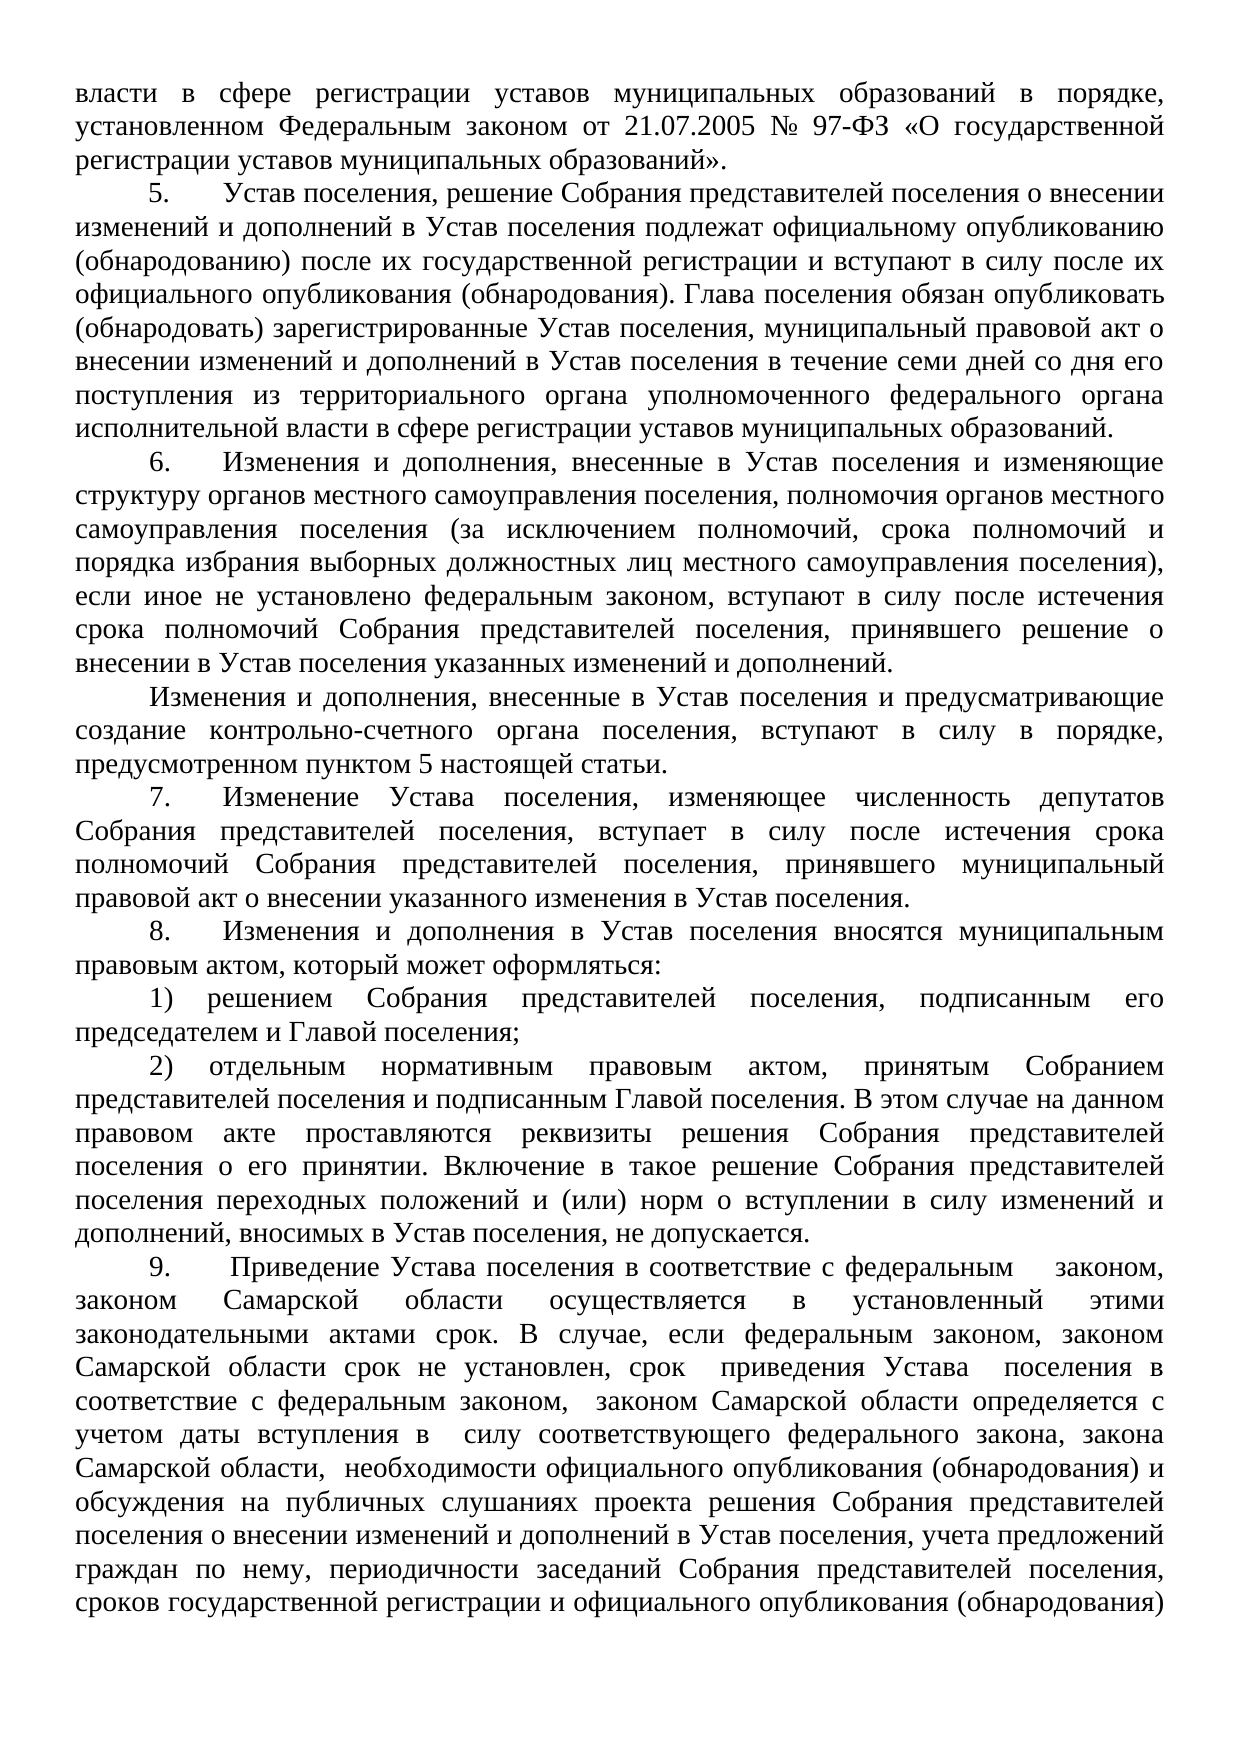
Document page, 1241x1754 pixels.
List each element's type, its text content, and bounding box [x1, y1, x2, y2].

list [75, 75, 1165, 176]
list Устав поселения, решение Собрания представителей поселения о внесении изменений и дополнений в Устав поселения подлежат официальному опубликованию (обнародованию) после их государственной регистрации и вступают в силу после их официального опубликования (обнародования). Глава поселения обязан опубликовать (обнародовать) зарегистрированные Устав поселения, муниципальный правовой акт о внесении изменений и дополнений в Устав поселения в течение семи дней со дня его поступления из территориального органа уполномоченного федерального органа исполнительной власти в сфере регистрации уставов муниципальных образований. [75, 176, 1165, 444]
list Изменение Устава поселения, изменяющее численность депутатов Собрания представителей поселения, вступает в силу после истечения срока полномочий Собрания представителей поселения, принявшего муниципальный правовой акт о внесении указанного изменения в Устав поселения. [75, 779, 1165, 913]
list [75, 1249, 1165, 1618]
list Изменения и дополнения, внесенные в Устав поселения и изменяющие структуру органов местного самоуправления поселения, полномочия органов местного самоуправления поселения (за исключением полномочий, срока полномочий и порядка избрания выборных должностных лиц местного самоуправления поселения), если иное не установлено федеральным законом, вступают в силу после истечения срока полномочий Собрания представителей поселения, принявшего решение о внесении в Устав поселения указанных изменений и дополнений. [75, 444, 1165, 679]
list Изменения и дополнения в Устав поселения вносятся муниципальным правовым актом, который может оформляться: [75, 913, 1165, 981]
text Изменения и дополнения, внесенные в Устав поселения и предусматривающие создание контрольно-счетного органа поселения, вступают в силу в порядке, предусмотренном пунктом 5 настоящей статьи. [75, 679, 1165, 779]
text 1) решением Собрания представителей поселения, подписанным его председателем и Главой поселения; [75, 981, 1165, 1048]
text 2) отдельным нормативным правовым актом, принятым Собранием представителей поселения и подписанным Главой поселения. В этом случае на данном правовом акте проставляются реквизиты решения Собрания представителей поселения о его принятии. Включение в такое решение Собрания представителей поселения переходных положений и (или) норм о вступлении в силу изменений и дополнений, вносимых в Устав поселения, не допускается. [75, 1048, 1165, 1249]
